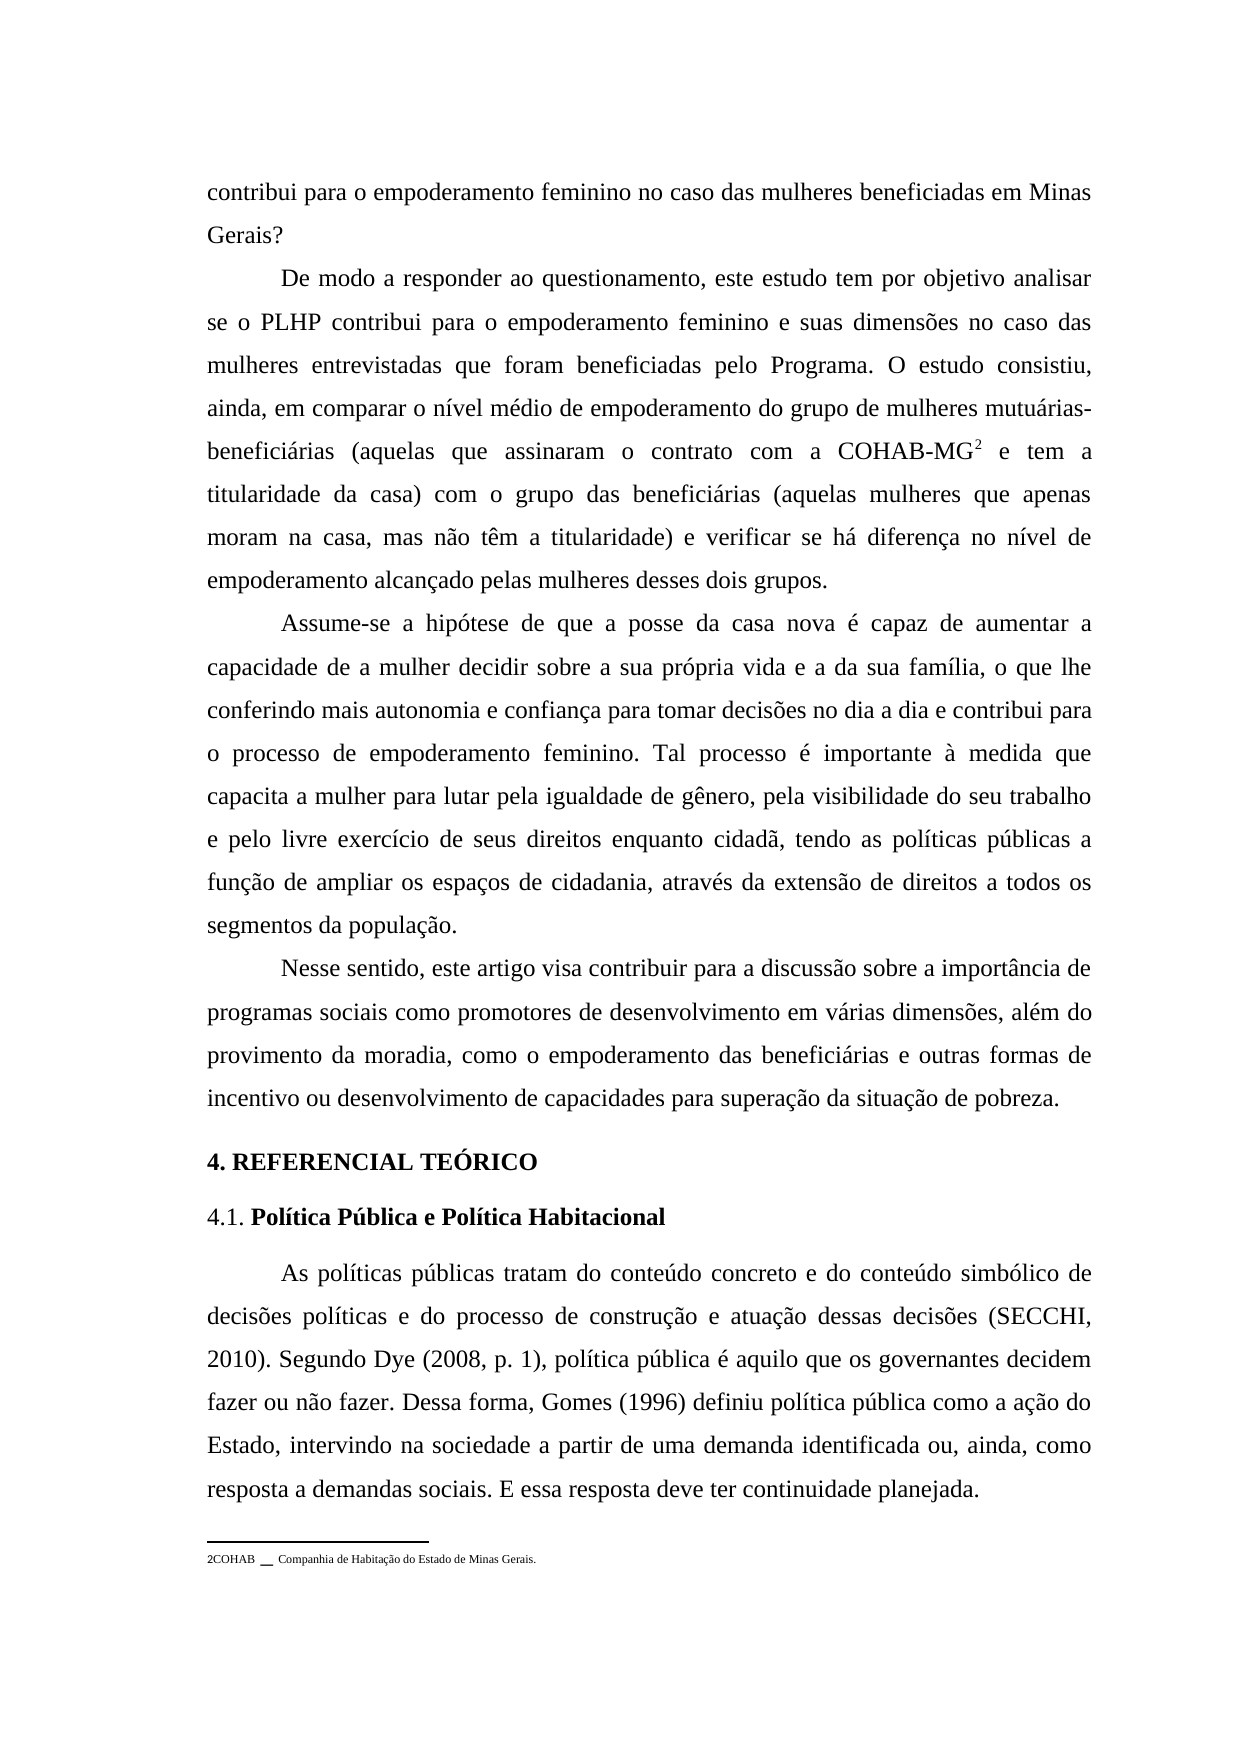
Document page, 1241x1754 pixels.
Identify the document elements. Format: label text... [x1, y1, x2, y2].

subtitle 4. REFERENCIAL TEÓRICO [207, 1147, 1092, 1176]
text Assume-se a hipótese de que a posse da casa nova é capaz de aumentar a capacidade de a mulher decidir sobre a sua própria vida e a da sua família, o que lhe conferindo mais autonomia e confiança para tomar decisões no dia a dia e contribui para o processo de empoderamento feminino. Tal processo é importante à medida que capacita a mulher para lutar pela igualdade de gênero, pela visibilidade do seu trabalho e pelo livre exercício de seus direitos enquanto cidadã, tendo as políticas públicas a função de ampliar os espaços de cidadania, através da extensão de direitos a todos os segmentos da população. [207, 608, 1092, 939]
text De modo a responder ao questionamento, este estudo tem por objetivo analisar se o PLHP contribui para o empoderamento feminino e suas dimensões no caso das mulheres entrevistadas que foram beneficiadas pelo Programa. O estudo consistiu, ainda, em comparar o nível médio de empoderamento do grupo de mulheres mutuárias-beneficiárias (aquelas que assinaram o contrato com a COHAB-MG e tem a titularidade da casa) com o grupo das beneficiárias (aquelas mulheres que apenas moram na casa, mas não têm a titularidade) e verificar se há diferença no nível de empoderamento alcançado pelas mulheres desses dois grupos. [207, 263, 1092, 594]
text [207, 177, 1092, 249]
subtitle 4.1. Política Pública e Política Habitacional [207, 1202, 1092, 1231]
text As políticas públicas tratam do conteúdo concreto e do conteúdo simbólico de decisões políticas e do processo de construção e atuação dessas decisões (SECCHI, 2010). Segundo Dye (2008, p. 1), política pública é aquilo que os governantes decidem fazer ou não fazer. Dessa forma, Gomes (1996) definiu política pública como a ação do Estado, intervindo na sociedade a partir de uma demanda identificada ou, ainda, como resposta a demandas sociais. E essa resposta deve ter continuidade planejada. [207, 1258, 1092, 1502]
text Nesse sentido, este artigo visa contribuir para a discussão sobre a importância de programas sociais como promotores de desenvolvimento em várias dimensões, além do provimento da moradia, como o empoderamento das beneficiárias e outras formas de incentivo ou desenvolvimento de capacidades para superação da situação de pobreza. [207, 953, 1092, 1112]
